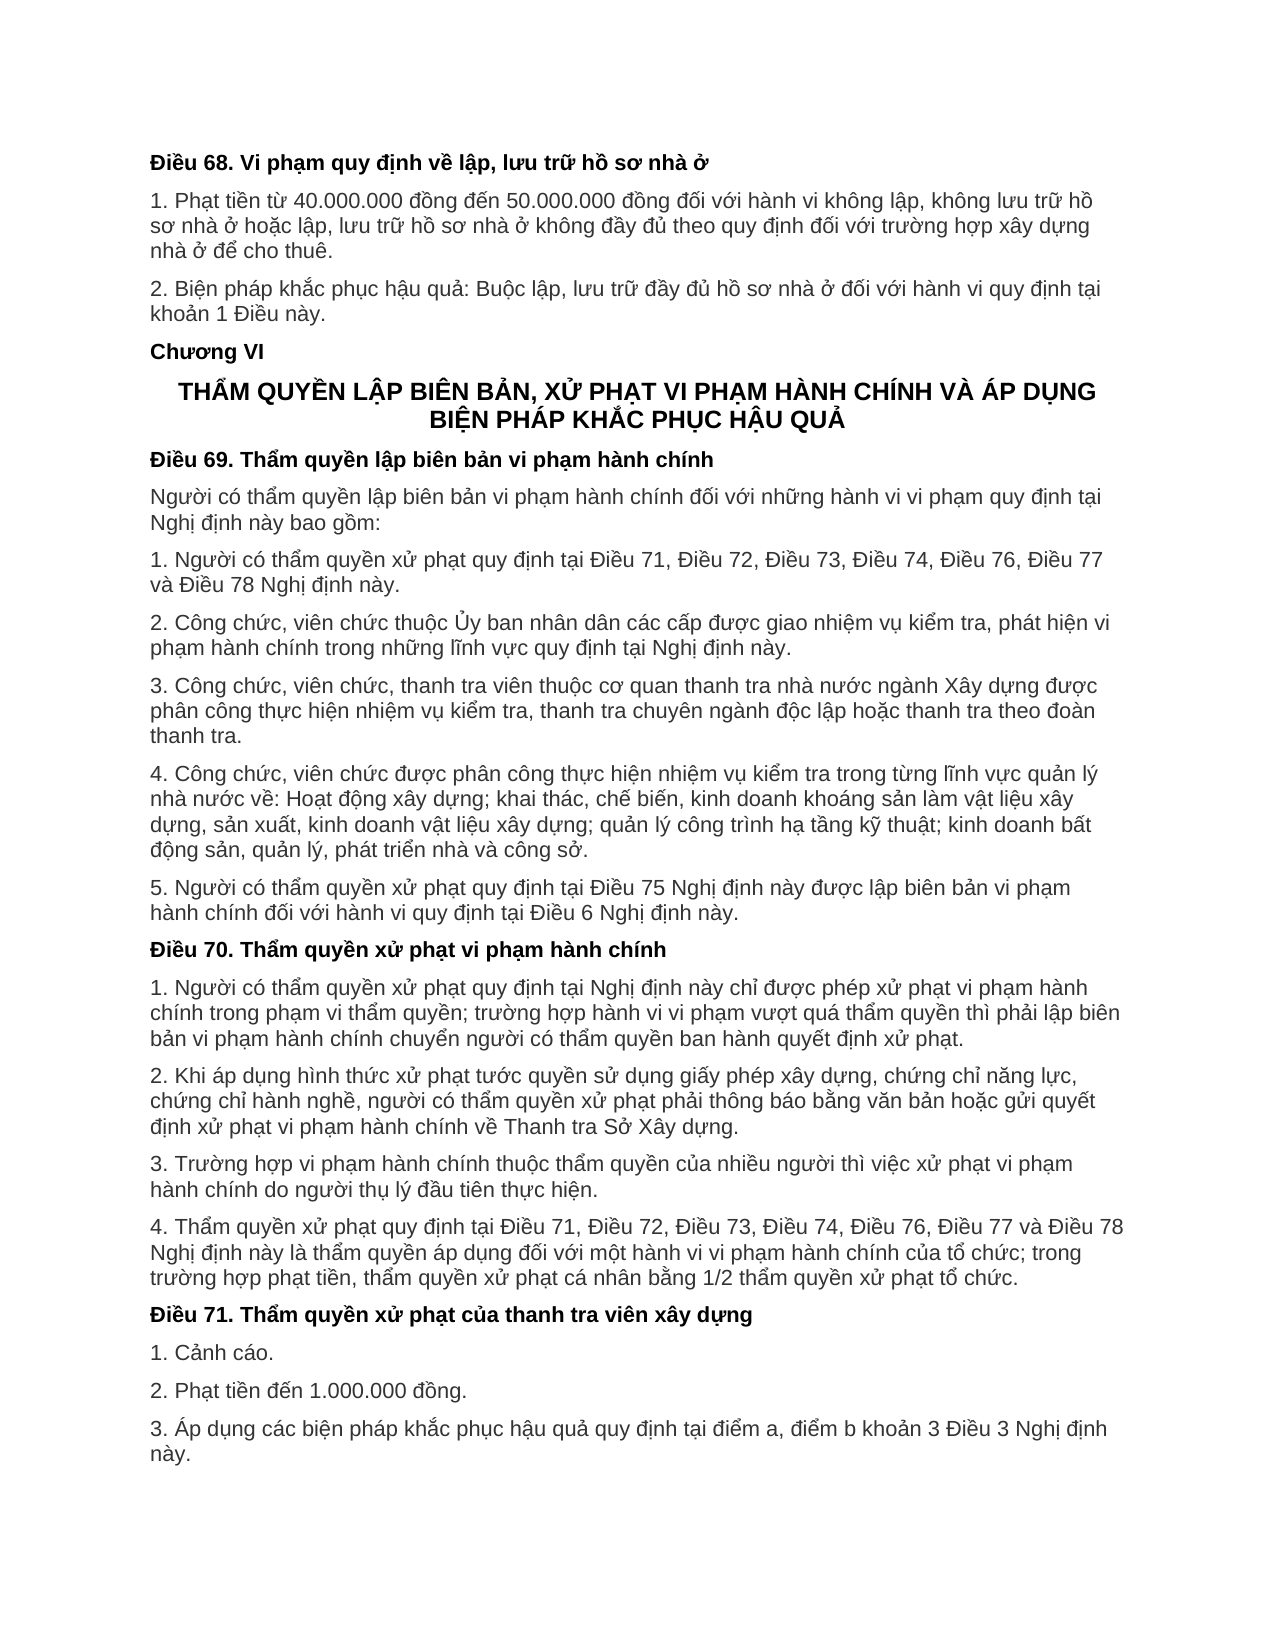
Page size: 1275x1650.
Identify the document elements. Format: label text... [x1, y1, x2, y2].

text THẨM QUYỀN LẬP BIÊN BẢN, XỬ PHẠT VI PHẠM HÀNH CHÍNH VÀ ÁP DỤNG BIỆN PHÁP KHẮC PHỤC HẬU QUẢ [150, 376, 1125, 434]
text 1. Người có thẩm quyền xử phạt quy định tại Nghị định này chỉ được phép xử phạt vi phạm hành chính trong phạm vi thẩm quyền; trường hợp hành vi vi phạm vượt quá thẩm quyền thì phải lập biên bản vi phạm hành chính chuyển người có thẩm quyền ban hành quyết định xử phạt. [150, 975, 1125, 1051]
text 5. Người có thẩm quyền xử phạt quy định tại Điều 75 Nghị định này được lập biên bản vi phạm hành chính đối với hành vi quy định tại Điều 6 Nghị định này. [150, 874, 1125, 925]
text 3. Công chức, viên chức, thanh tra viên thuộc cơ quan thanh tra nhà nước ngành Xây dựng được phân công thực hiện nhiệm vụ kiểm tra, thanh tra chuyên ngành độc lập hoặc thanh tra theo đoàn thanh tra. [150, 673, 1125, 748]
text 1. Cảnh cáo. [150, 1340, 1125, 1365]
text Chương VI [150, 339, 1125, 364]
text 3. Áp dụng các biện pháp khắc phục hậu quả quy định tại điểm a, điểm b khoản 3 Điều 3 Nghị định này. [150, 1415, 1125, 1466]
text 2. Biện pháp khắc phục hậu quả: Buộc lập, lưu trữ đầy đủ hồ sơ nhà ở đối với hành vi quy định tại khoản 1 Điều này. [150, 276, 1125, 326]
text Điều 71. Thẩm quyền xử phạt của thanh tra viên xây dựng [150, 1302, 1125, 1327]
text Điều 68. Vi phạm quy định về lập, lưu trữ hồ sơ nhà ở [150, 150, 1125, 175]
text Điều 70. Thẩm quyền xử phạt vi phạm hành chính [150, 937, 1125, 962]
text 4. Công chức, viên chức được phân công thực hiện nhiệm vụ kiểm tra trong từng lĩnh vực quản lý nhà nước về: Hoạt động xây dựng; khai thác, chế biến, kinh doanh khoáng sản làm vật liệu xây dựng, sản xuất, kinh doanh vật liệu xây dựng; quản lý công trình hạ tầng kỹ thuật; kinh doanh bất động sản, quản lý, phát triển nhà và công sở. [150, 761, 1125, 862]
text 2. Công chức, viên chức thuộc Ủy ban nhân dân các cấp được giao nhiệm vụ kiểm tra, phát hiện vi phạm hành chính trong những lĩnh vực quy định tại Nghị định này. [150, 610, 1125, 660]
text 1. Phạt tiền từ 40.000.000 đồng đến 50.000.000 đồng đối với hành vi không lập, không lưu trữ hồ sơ nhà ở hoặc lập, lưu trữ hồ sơ nhà ở không đầy đủ theo quy định đối với trường hợp xây dựng nhà ở để cho thuê. [150, 188, 1125, 263]
text Người có thẩm quyền lập biên bản vi phạm hành chính đối với những hành vi vi phạm quy định tại Nghị định này bao gồm: [150, 484, 1125, 534]
text 4. Thẩm quyền xử phạt quy định tại Điều 71, Điều 72, Điều 73, Điều 74, Điều 76, Điều 77 và Điều 78 Nghị định này là thẩm quyền áp dụng đối với một hành vi vi phạm hành chính của tổ chức; trong trường hợp phạt tiền, thẩm quyền xử phạt cá nhân bằng 1/2 thẩm quyền xử phạt tổ chức. [150, 1214, 1125, 1290]
text 2. Phạt tiền đến 1.000.000 đồng. [150, 1378, 1125, 1403]
text Điều 69. Thẩm quyền lập biên bản vi phạm hành chính [150, 446, 1125, 472]
text 1. Người có thẩm quyền xử phạt quy định tại Điều 71, Điều 72, Điều 73, Điều 74, Điều 76, Điều 77 và Điều 78 Nghị định này. [150, 547, 1125, 597]
text 2. Khi áp dụng hình thức xử phạt tước quyền sử dụng giấy phép xây dựng, chứng chỉ năng lực, chứng chỉ hành nghề, người có thẩm quyền xử phạt phải thông báo bằng văn bản hoặc gửi quyết định xử phạt vi phạm hành chính về Thanh tra Sở Xây dựng. [150, 1063, 1125, 1139]
text 3. Trường hợp vi phạm hành chính thuộc thẩm quyền của nhiều người thì việc xử phạt vi phạm hành chính do người thụ lý đầu tiên thực hiện. [150, 1151, 1125, 1202]
